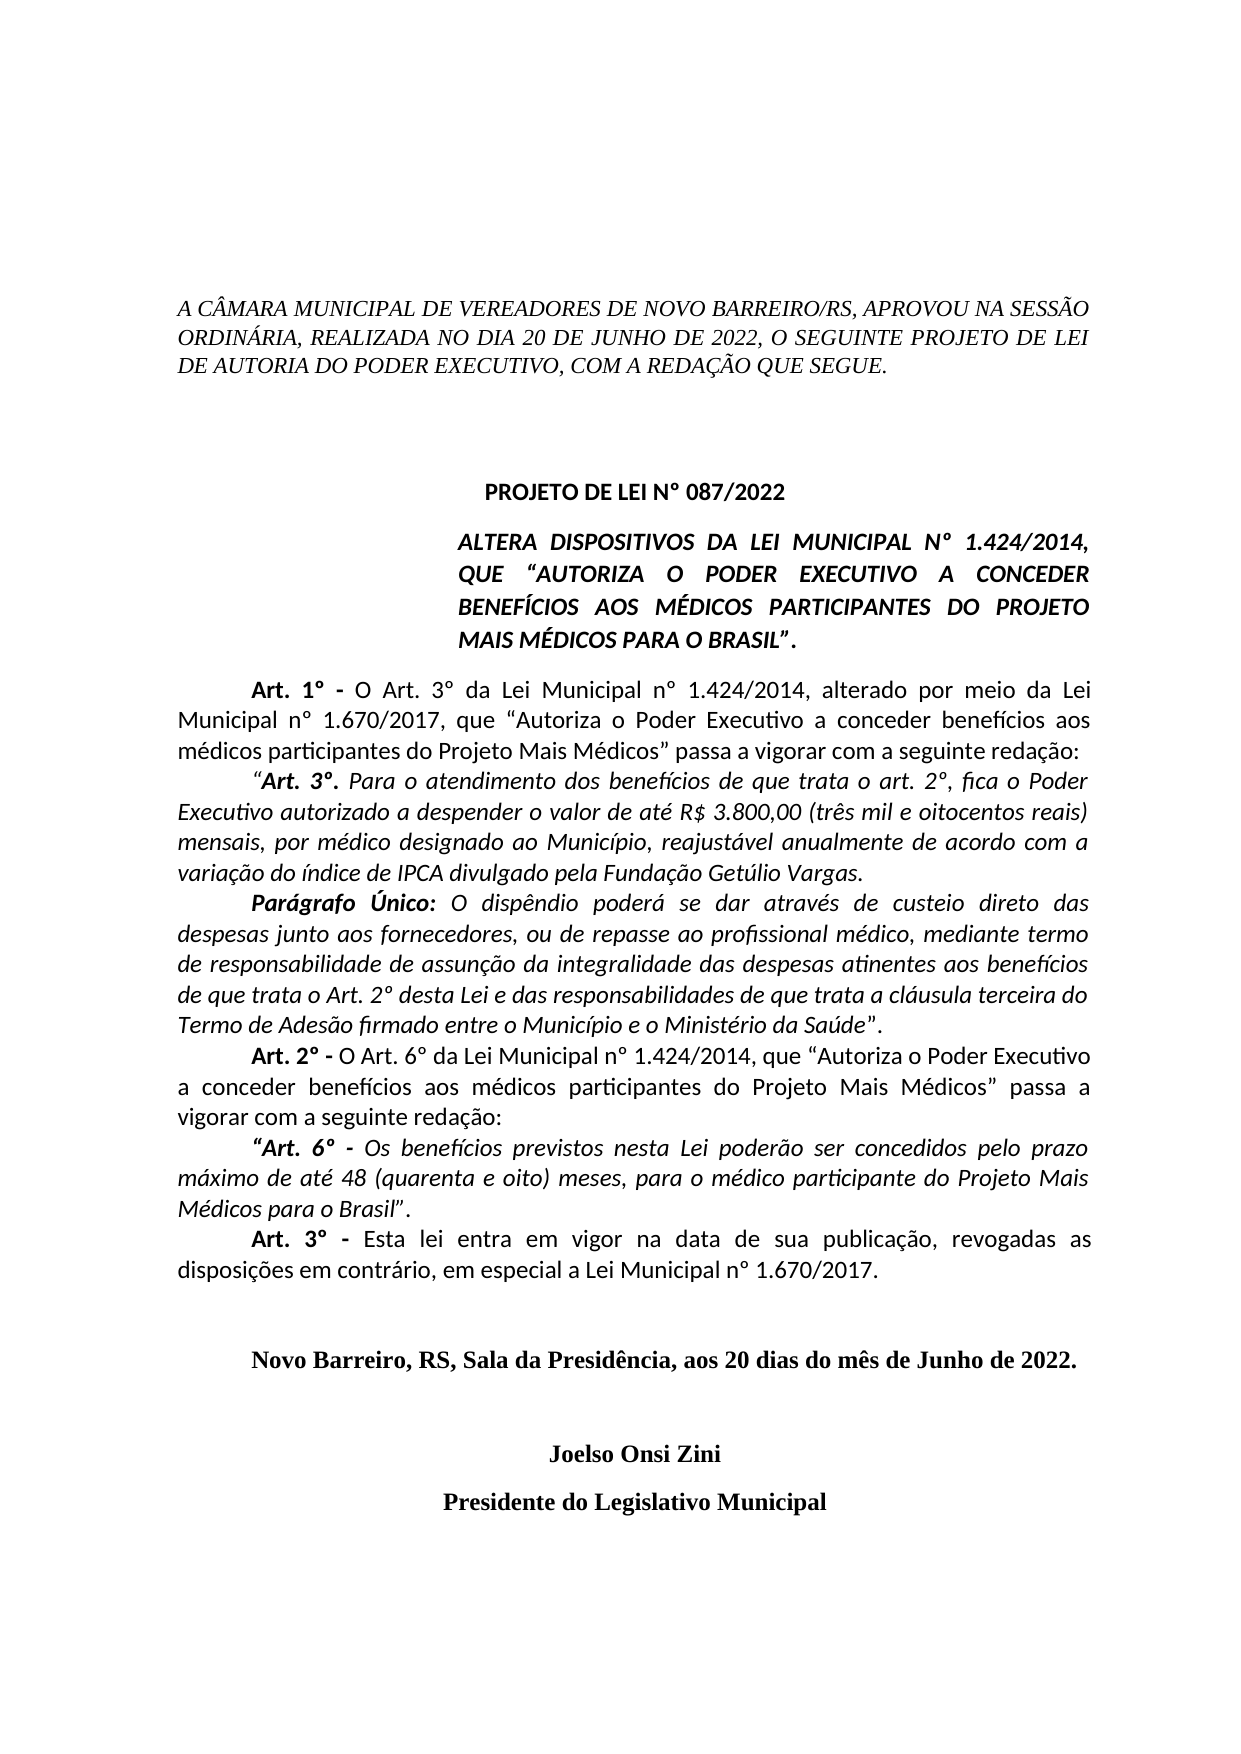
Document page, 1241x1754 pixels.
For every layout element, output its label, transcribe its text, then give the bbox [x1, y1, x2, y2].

text Parágrafo Único: O dispêndio poderá se dar através de custeio direto das despesas junto aos fornecedores, ou de repasse ao profissional médico, mediante termo de responsabilidade de assunção da integralidade das despesas atinentes aos benefícios de que trata o Art. 2º desta Lei e das responsabilidades de que trata a cláusula terceira do Termo de Adesão firmado entre o Município e o Ministério da Saúde”. [177, 888, 1092, 1040]
text Joelso Onsi Zini [177, 1439, 1092, 1468]
text “Art. 6º - Os benefícios previstos nesta Lei poderão ser concedidos pelo prazo máximo de até 48 (quarenta e oito) meses, para o médico participante do Projeto Mais Médicos para o Brasil”. [177, 1132, 1092, 1223]
text PROJETO DE LEI Nº 087/2022 [177, 476, 1092, 507]
text Art. 3º - Esta lei entra em vigor na data de sua publicação, revogadas as disposições em contrário, em especial a Lei Municipal nº 1.670/2017. [177, 1223, 1092, 1284]
text ALTERA DISPOSITIVOS DA LEI MUNICIPAL Nº 1.424/2014, QUE “AUTORIZA O PODER EXECUTIVO A CONCEDER BENEFÍCIOS AOS MÉDICOS PARTICIPANTES DO PROJETO MAIS MÉDICOS PARA O BRASIL”. [458, 526, 1092, 655]
text Novo Barreiro, RS, Sala da Presidência, aos 20 dias do mês de Junho de 2022. [177, 1345, 1092, 1374]
text Art. 1º - O Art. 3º da Lei Municipal nº 1.424/2014, alterado por meio da Lei Municipal nº 1.670/2017, que “Autoriza o Poder Executivo a conceder benefícios aos médicos participantes do Projeto Mais Médicos” passa a vigorar com a seguinte redação: [177, 674, 1092, 766]
text Presidente do Legislativo Municipal [177, 1487, 1092, 1515]
text “Art. 3º. Para o atendimento dos benefícios de que trata o art. 2º, fica o Poder Executivo autorizado a despender o valor de até R$ 3.800,00 (três mil e oitocentos reais) mensais, por médico designado ao Município, reajustável anualmente de acordo com a variação do índice de IPCA divulgado pela Fundação Getúlio Vargas. [177, 766, 1092, 888]
text Art. 2º - O Art. 6º da Lei Municipal nº 1.424/2014, que “Autoriza o Poder Executivo a conceder benefícios aos médicos participantes do Projeto Mais Médicos” passa a vigorar com a seguinte redação: [177, 1040, 1092, 1132]
text A CÂMARA MUNICIPAL DE VEREADORES DE NOVO BARREIRO/RS, APROVOU NA SESSÃO ORDINÁRIA, REALIZADA NO DIA 20 DE JUNHO DE 2022, O SEGUINTE PROJETO DE LEI DE AUTORIA DO PODER EXECUTIVO, COM A REDAÇÃO QUE SEGUE. [177, 295, 1092, 378]
